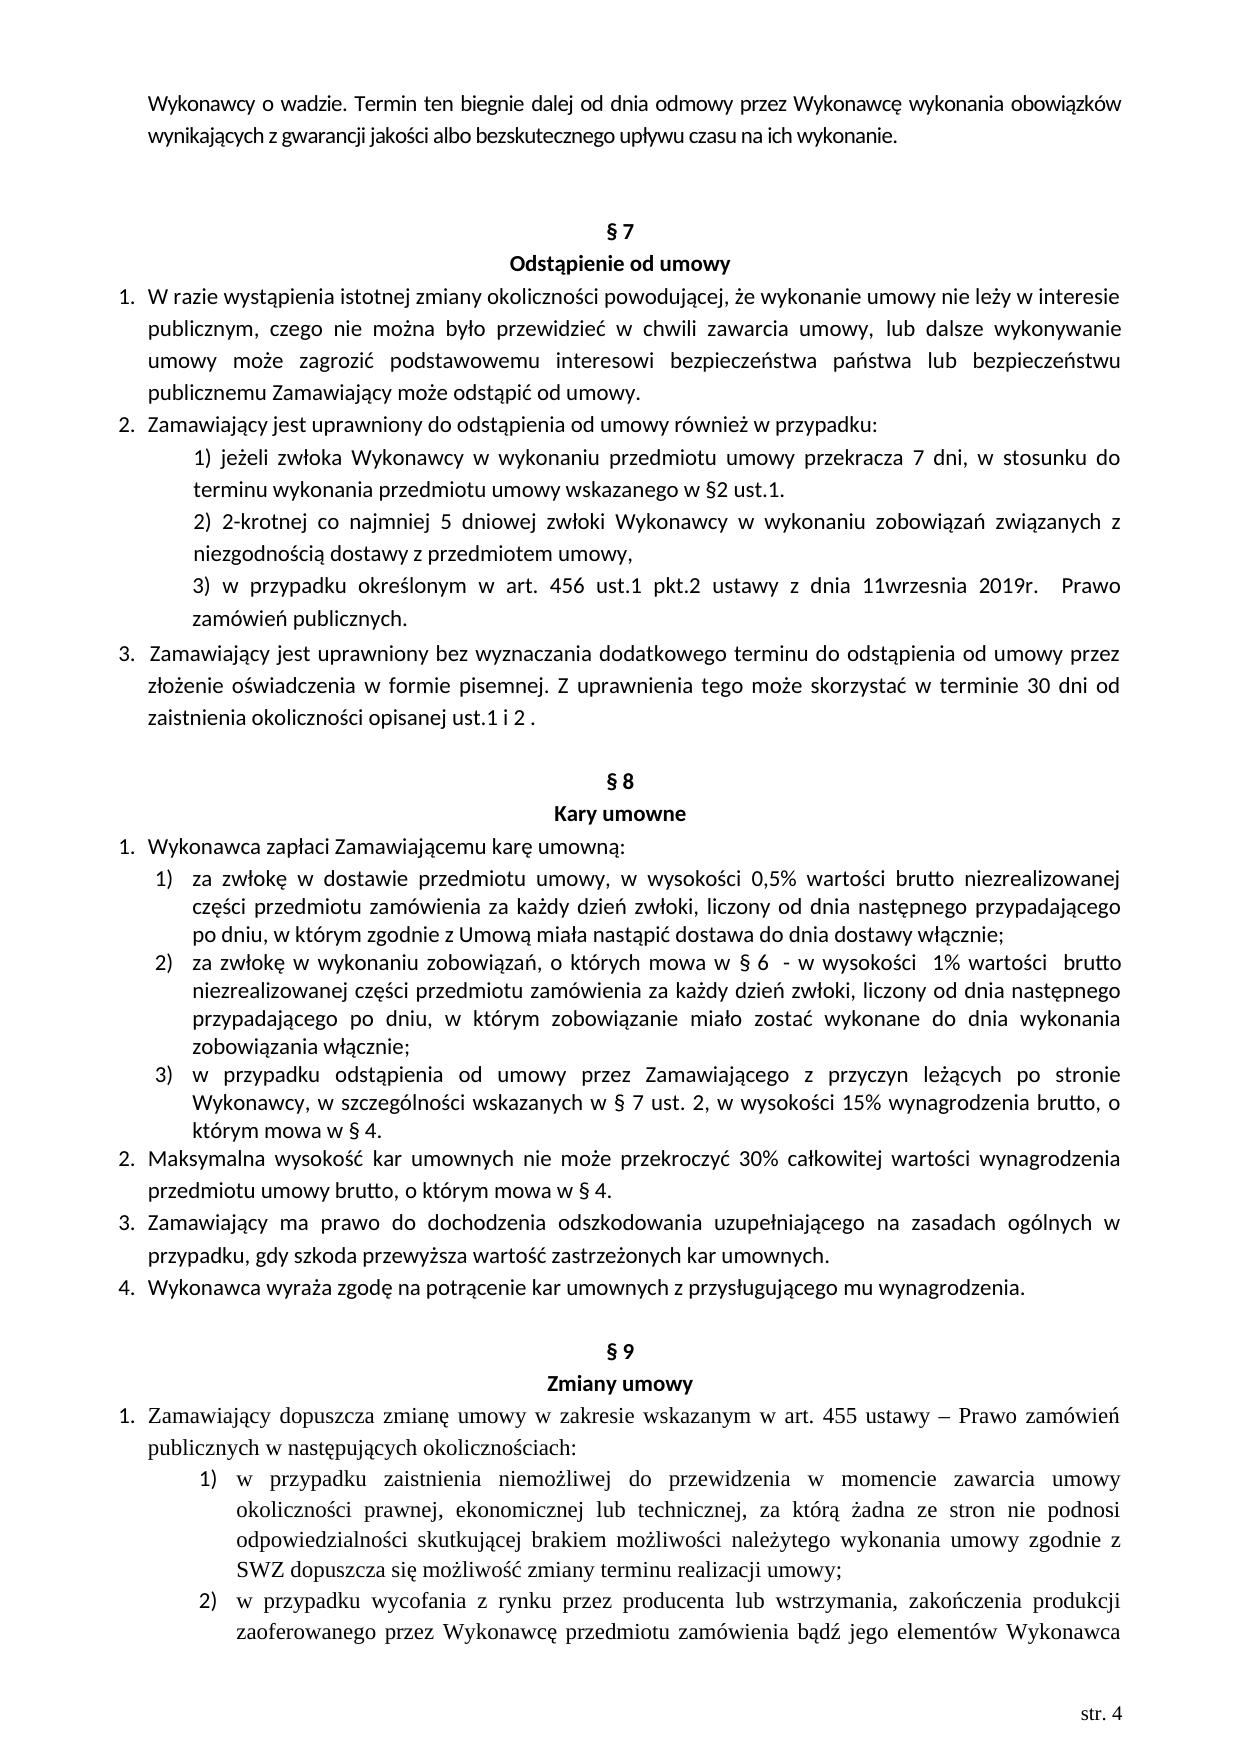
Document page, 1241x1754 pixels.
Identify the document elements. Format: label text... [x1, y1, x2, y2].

list Zamawiający ma prawo do dochodzenia odszkodowania uzupełniającego na zasadach ogólnych w przypadku, gdy szkoda przewyższa wartość zastrzeżonych kar umownych. [118, 1208, 1122, 1269]
text Kary umowne [118, 799, 1122, 828]
text 3) w przypadku określonym w art. 456 ust.1 pkt.2 ustawy z dnia 11wrzesnia 2019r. Prawo zamówień publicznych. [192, 571, 1122, 632]
list Maksymalna wysokość kar umownych nie może przekroczyć 30% całkowitej wartości wynagrodzenia przedmiotu umowy brutto, o którym mowa w § 4. [118, 1144, 1122, 1204]
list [118, 89, 1122, 149]
text Zmiany umowy [118, 1369, 1122, 1397]
text Odstąpienie od umowy [118, 249, 1122, 278]
list Wykonawca wyraża zgodę na potrącenie kar umownych z przysługującego mu wynagrodzenia. [118, 1273, 1122, 1301]
text § 8 [118, 767, 1122, 795]
list Zamawiający jest uprawniony do odstąpienia od umowy również w przypadku: [118, 411, 1122, 438]
list Zamawiający dopuszcza zmianę umowy w zakresie wskazanym w art. 455 ustawy – Prawo zamówień publicznych w następujących okolicznościach: [118, 1402, 1122, 1460]
text § 9 [118, 1337, 1122, 1365]
list 1) jeżeli zwłoka Wykonawcy w wykonaniu przedmiotu umowy przekracza 7 dni, w stosunku do terminu wykonania przedmiotu umowy wskazanego w §2 ust.1. [193, 443, 1122, 503]
list w przypadku odstąpienia od umowy przez Zamawiającego z przyczyn leżących po stronie Wykonawcy, w szczególności wskazanych w § 7 ust. 2, w wysokości 15% wynagrodzenia brutto, o którym mowa w § 4. [154, 1060, 1122, 1144]
text § 7 [118, 217, 1122, 245]
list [199, 1586, 1122, 1644]
list 2) 2-krotnej co najmniej 5 dniowej zwłoki Wykonawcy w wykonaniu zobowiązań związanych z niezgodnością dostawy z przedmiotem umowy, [193, 507, 1122, 567]
text 3. Zamawiający jest uprawniony bez wyznaczania dodatkowego terminu do odstąpienia od umowy przez złożenie oświadczenia w formie pisemnej. Z uprawnienia tego może skorzystać w terminie 30 dni od zaistnienia okoliczności opisanej ust.1 i 2 . [118, 639, 1122, 731]
list za zwłokę w dostawie przedmiotu umowy, w wysokości 0,5% wartości brutto niezrealizowanej części przedmiotu zamówienia za każdy dzień zwłoki, liczony od dnia następnego przypadającego po dniu, w którym zgodnie z Umową miała nastąpić dostawa do dnia dostawy włącznie; [154, 864, 1122, 948]
list w przypadku zaistnienia niemożliwej do przewidzenia w momencie zawarcia umowy okoliczności prawnej, ekonomicznej lub technicznej, za którą żadna ze stron nie podnosi odpowiedzialności skutkującej brakiem możliwości należytego wykonania umowy zgodnie z SWZ dopuszcza się możliwość zmiany terminu realizacji umowy; [199, 1464, 1122, 1582]
list Wykonawca zapłaci Zamawiającemu karę umowną: [118, 832, 1122, 860]
list W razie wystąpienia istotnej zmiany okoliczności powodującej, że wykonanie umowy nie leży w interesie publicznym, czego nie można było przewidzieć w chwili zawarcia umowy, lub dalsze wykonywanie umowy może zagrozić podstawowemu interesowi bezpieczeństwa państwa lub bezpieczeństwu publicznemu Zamawiający może odstąpić od umowy. [118, 282, 1122, 406]
list za zwłokę w wykonaniu zobowiązań, o których mowa w § 6 - w wysokości 1% wartości brutto niezrealizowanej części przedmiotu zamówienia za każdy dzień zwłoki, liczony od dnia następnego przypadającego po dniu, w którym zobowiązanie miało zostać wykonane do dnia wykonania zobowiązania włącznie; [154, 948, 1122, 1060]
